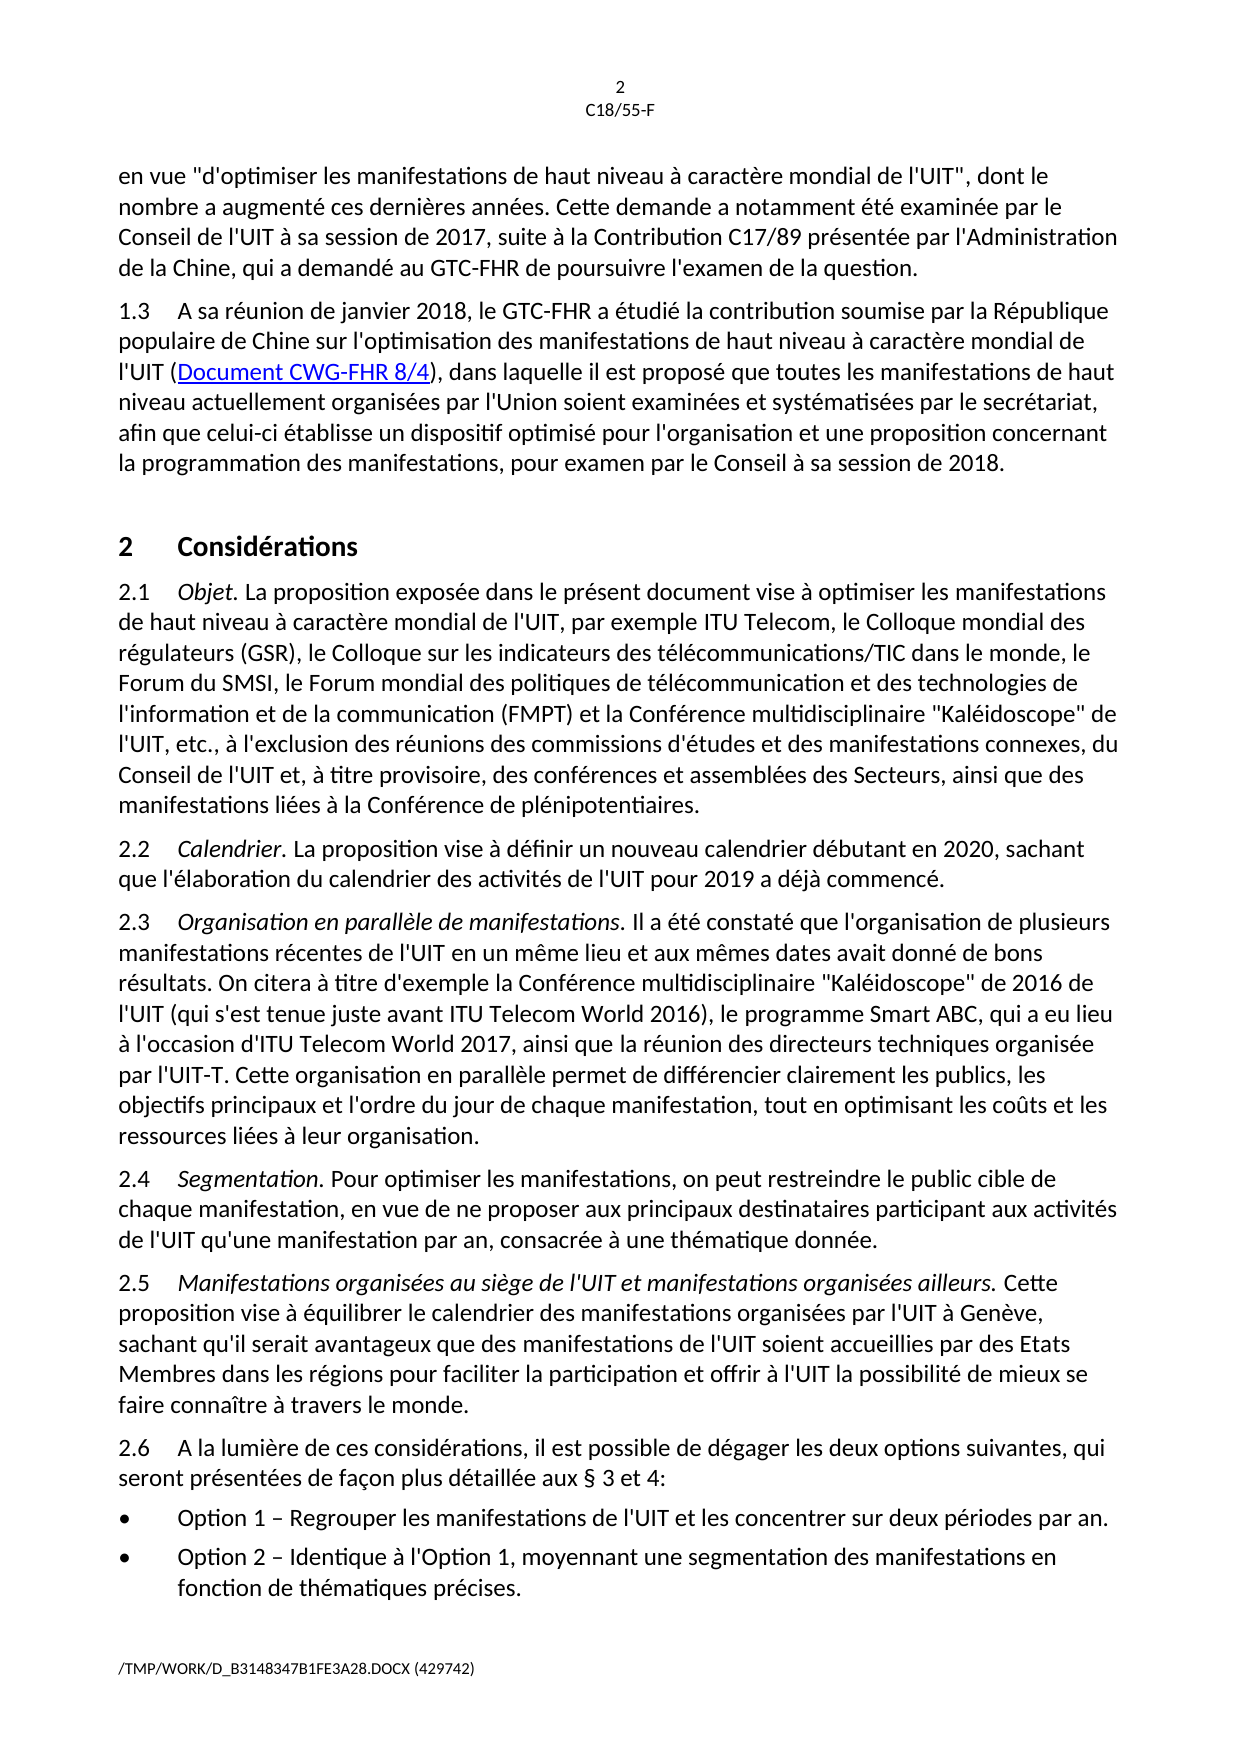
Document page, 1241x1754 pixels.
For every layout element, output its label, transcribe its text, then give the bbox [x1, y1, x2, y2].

text • Option 1 – Regrouper les manifestations de l'UIT et les concentrer sur deux périodes par an. [118, 1502, 1122, 1533]
text 2.4 Segmentation. Pour optimiser les manifestations, on peut restreindre le public cible de chaque manifestation, en vue de ne proposer aux principaux destinataires participant aux activités de l'UIT qu'une manifestation par an, consacrée à une thématique donnée. [118, 1163, 1122, 1254]
text 2.3 Organisation en parallèle de manifestations. Il a été constaté que l'organisation de plusieurs manifestations récentes de l'UIT en un même lieu et aux mêmes dates avait donné de bons résultats. On citera à titre d'exemple la Conférence multidisciplinaire "Kaléidoscope" de 2016 de l'UIT (qui s'est tenue juste avant ITU Telecom World 2016), le programme Smart ABC, qui a eu lieu à l'occasion d'ITU Telecom World 2017, ainsi que la réunion des directeurs techniques organisée par l'UIT-T. Cette organisation en parallèle permet de différencier clairement les publics, les objectifs principaux et l'ordre du jour de chaque manifestation, tout en optimisant les coûts et les ressources liées à leur organisation. [118, 906, 1122, 1150]
subtitle 2 Considérations [118, 528, 1122, 563]
text en vue "d'optimiser les manifestations de haut niveau à caractère mondial de l'UIT", dont le nombre a augmenté ces dernières années. Cette demande a notamment été examinée par le Conseil de l'UIT à sa session de 2017, suite à la Contribution C17/89 présentée par l'Administration de la Chine, qui a demandé au GTC-FHR de poursuivre l'examen de la question. [118, 160, 1122, 282]
text 2.2 Calendrier. La proposition vise à définir un nouveau calendrier débutant en 2020, sachant que l'élaboration du calendrier des activités de l'UIT pour 2019 a déjà commencé. [118, 833, 1122, 894]
text • Option 2 – Identique à l'Option 1, moyennant une segmentation des manifestations en fonction de thématiques précises. [118, 1542, 1122, 1603]
text 2.6 A la lumière de ces considérations, il est possible de dégager les deux options suivantes, qui seront présentées de façon plus détaillée aux § 3 et 4: [118, 1432, 1122, 1493]
text 2.1 Objet. La proposition exposée dans le présent document vise à optimiser les manifestations de haut niveau à caractère mondial de l'UIT, par exemple ITU Telecom, le Colloque mondial des régulateurs (GSR), le Colloque sur les indicateurs des télécommunications/TIC dans le monde, le Forum du SMSI, le Forum mondial des politiques de télécommunication et des technologies de l'information et de la communication (FMPT) et la Conférence multidisciplinaire "Kaléidoscope" de l'UIT, etc., à l'exclusion des réunions des commissions d'études et des manifestations connexes, du Conseil de l'UIT et, à titre provisoire, des conférences et assemblées des Secteurs, ainsi que des manifestations liées à la Conférence de plénipotentiaires. [118, 576, 1122, 820]
text 2.5 Manifestations organisées au siège de l'UIT et manifestations organisées ailleurs. Cette proposition vise à équilibrer le calendrier des manifestations organisées par l'UIT à Genève, sachant qu'il serait avantageux que des manifestations de l'UIT soient accueillies par des Etats Membres dans les régions pour faciliter la participation et offrir à l'UIT la possibilité de mieux se faire connaître à travers le monde. [118, 1267, 1122, 1419]
text 1.3 A sa réunion de janvier 2018, le GTC-FHR a étudié la contribution soumise par la République populaire de Chine sur l'optimisation des manifestations de haut niveau à caractère mondial de l'UIT (Document CWG-FHR 8/4), dans laquelle il est proposé que toutes les manifestations de haut niveau actuellement organisées par l'Union soient examinées et systématisées par le secrétariat, afin que celui-ci établisse un dispositif optimisé pour l'organisation et une proposition concernant la programmation des manifestations, pour examen par le Conseil à sa session de 2018. [118, 295, 1122, 478]
